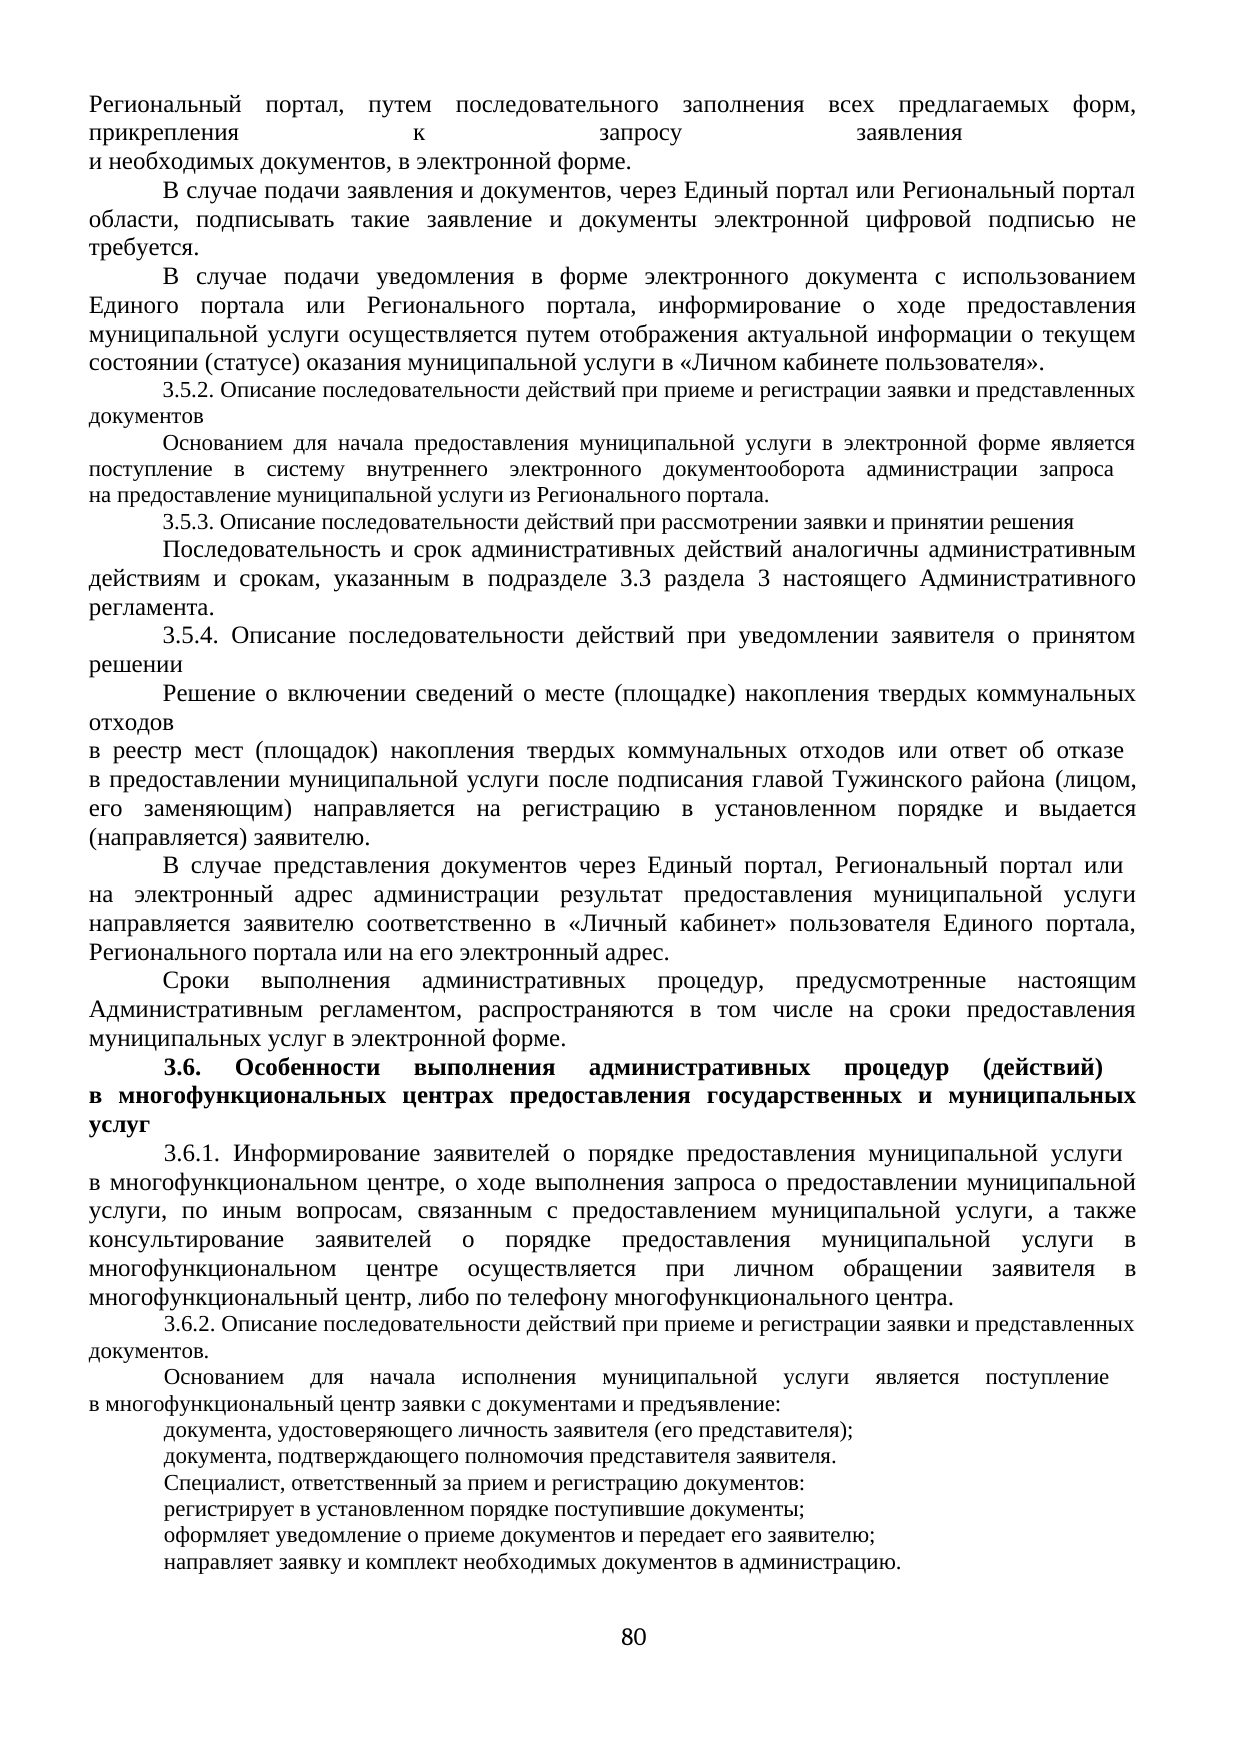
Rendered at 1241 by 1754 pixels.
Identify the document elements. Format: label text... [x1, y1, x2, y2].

text 3.6.2. Описание последовательности действий при приеме и регистрации заявки и представленных документов. [89, 1311, 1137, 1363]
text Основанием для начала исполнения муниципальной услуги является поступление в многофункциональный центр заявки с документами и предъявление: [89, 1363, 1137, 1416]
text направляет заявку и комплект необходимых документов в администрацию. [89, 1548, 1137, 1574]
text документа, удостоверяющего личность заявителя (его представителя); [89, 1416, 1137, 1442]
text 3.6.1. Информирование заявителей о порядке предоставления муниципальной услуги в многофункциональном центре, о ходе выполнения запроса о предоставлении муниципальной услуги, по иным вопросам, связанным с предоставлением муниципальной услуги, а также консультирование заявителей о порядке предоставления муниципальной услуги в многофункциональном центре осуществляется при личном обращении заявителя в многофункциональный центр, либо по телефону многофункционального центра. [89, 1138, 1137, 1311]
text В случае подачи уведомления в форме электронного документа с использованием Единого портала или Регионального портала, информирование о ходе предоставления муниципальной услуги осуществляется путем отображения актуальной информации о текущем состоянии (статусе) оказания муниципальной услуги в «Личном кабинете пользователя». [89, 261, 1137, 376]
text Последовательность и срок административных действий аналогичны административным действиям и срокам, указанным в подразделе 3.3 раздела 3 настоящего Административного регламента. [89, 534, 1137, 621]
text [89, 89, 1137, 175]
text 3.6. Особенности выполнения административных процедур (действий) в многофункциональных центрах предоставления государственных и муниципальных услуг [89, 1052, 1137, 1138]
text Решение о включении сведений о месте (площадке) накопления твердых коммунальных отходов в реестр мест (площадок) накопления твердых коммунальных отходов или ответ об отказе в предоставлении муниципальной услуги после подписания главой Тужинского района (лицом, его заменяющим) направляется на регистрацию в установленном порядке и выдается (направляется) заявителю. [89, 678, 1137, 851]
text Специалист, ответственный за прием и регистрацию документов: [89, 1469, 1137, 1495]
text документа, подтверждающего полномочия представителя заявителя. [89, 1442, 1137, 1469]
text 3.5.2. Описание последовательности действий при приеме и регистрации заявки и представленных документов [89, 376, 1137, 429]
text Основанием для начала предоставления муниципальной услуги в электронной форме является поступление в систему внутреннего электронного документооборота администрации запроса на предоставление муниципальной услуги из Регионального портала. [89, 429, 1137, 508]
text Сроки выполнения административных процедур, предусмотренные настоящим Административным регламентом, распространяются в том числе на сроки предоставления муниципальных услуг в электронной форме. [89, 966, 1137, 1052]
text 3.5.4. Описание последовательности действий при уведомлении заявителя о принятом решении [89, 621, 1137, 678]
text регистрирует в установленном порядке поступившие документы; [89, 1495, 1137, 1521]
text оформляет уведомление о приеме документов и передает его заявителю; [89, 1521, 1137, 1548]
text В случае подачи заявления и документов, через Единый портал или Региональный портал области, подписывать такие заявление и документы электронной цифровой подписью не требуется. [89, 175, 1137, 261]
text 3.5.3. Описание последовательности действий при рассмотрении заявки и принятии решения [89, 508, 1137, 534]
text В случае представления документов через Единый портал, Региональный портал или на электронный адрес администрации результат предоставления муниципальной услуги направляется заявителю соответственно в «Личный кабинет» пользователя Единого портала, Регионального портала или на его электронный адрес. [89, 851, 1137, 966]
